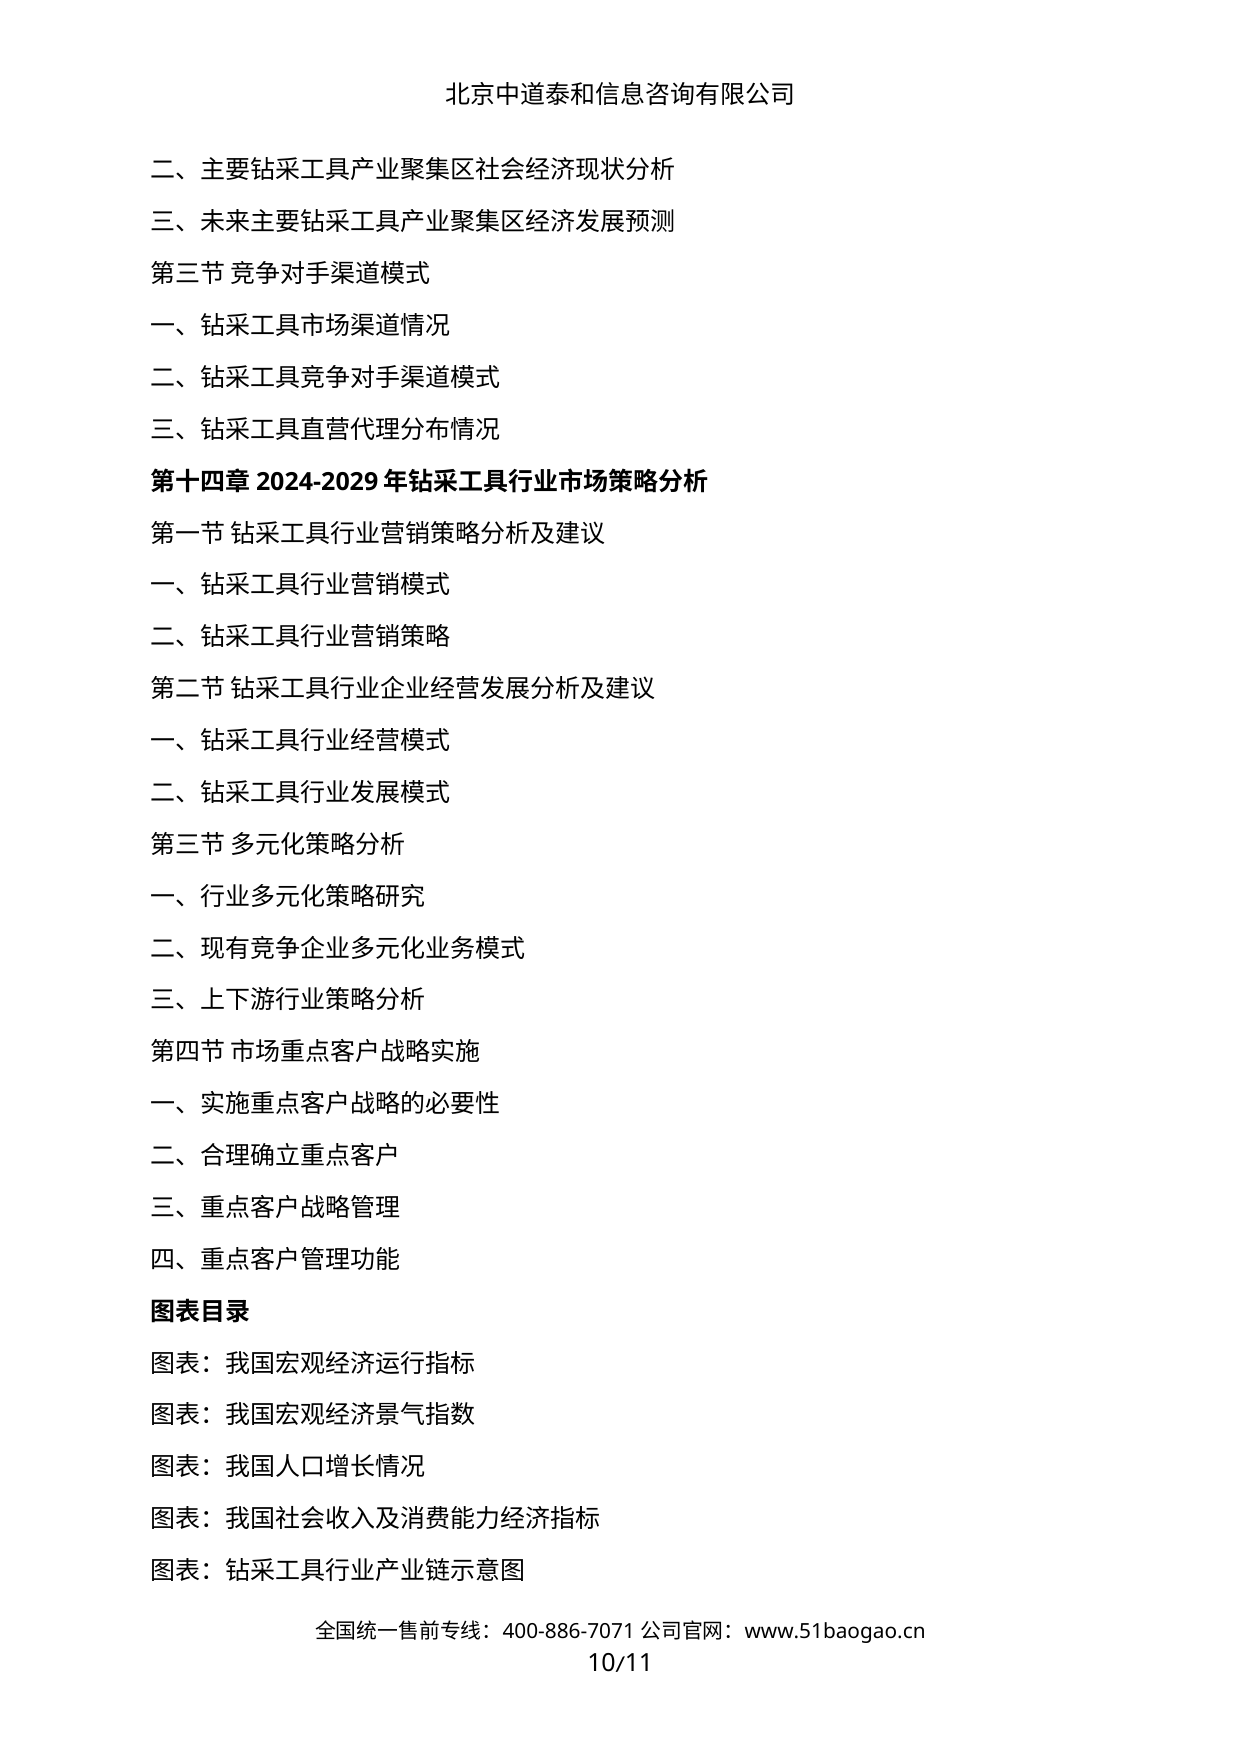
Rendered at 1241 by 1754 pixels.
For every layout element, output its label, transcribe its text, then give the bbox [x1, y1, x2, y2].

text 第一节 钻采工具行业营销策略分析及建议 [150, 513, 1090, 549]
text 第四节 市场重点客户战略实施 [150, 1032, 1090, 1068]
text 图表目录 [150, 1291, 1090, 1327]
text 图表：我国人口增长情况 [150, 1447, 1090, 1483]
text 图表：我国社会收入及消费能力经济指标 [150, 1499, 1090, 1535]
text 一、实施重点客户战略的必要性 [150, 1084, 1090, 1120]
text 二、现有竞争企业多元化业务模式 [150, 928, 1090, 964]
text 三、钻采工具直营代理分布情况 [150, 409, 1090, 446]
text 四、重点客户管理功能 [150, 1239, 1090, 1276]
text 二、钻采工具行业发展模式 [150, 772, 1090, 809]
text 第二节 钻采工具行业企业经营发展分析及建议 [150, 669, 1090, 705]
text 图表：我国宏观经济景气指数 [150, 1395, 1090, 1431]
text 一、钻采工具行业经营模式 [150, 721, 1090, 757]
text 一、钻采工具行业营销模式 [150, 565, 1090, 601]
text 第十四章 2024-2029年钻采工具行业市场策略分析 [150, 461, 1090, 497]
text 二、主要钻采工具产业聚集区社会经济现状分析 [150, 150, 1090, 186]
text 图表：我国宏观经济运行指标 [150, 1343, 1090, 1379]
text 三、重点客户战略管理 [150, 1187, 1090, 1224]
text 第三节 竞争对手渠道模式 [150, 254, 1090, 290]
text 第三节 多元化策略分析 [150, 824, 1090, 861]
text 三、未来主要钻采工具产业聚集区经济发展预测 [150, 202, 1090, 238]
text 一、行业多元化策略研究 [150, 876, 1090, 912]
text 图表：钻采工具行业产业链示意图 [150, 1551, 1090, 1587]
text 一、钻采工具市场渠道情况 [150, 306, 1090, 342]
text 三、上下游行业策略分析 [150, 980, 1090, 1016]
text 二、钻采工具行业营销策略 [150, 617, 1090, 653]
text 二、钻采工具竞争对手渠道模式 [150, 357, 1090, 394]
text 二、合理确立重点客户 [150, 1136, 1090, 1172]
